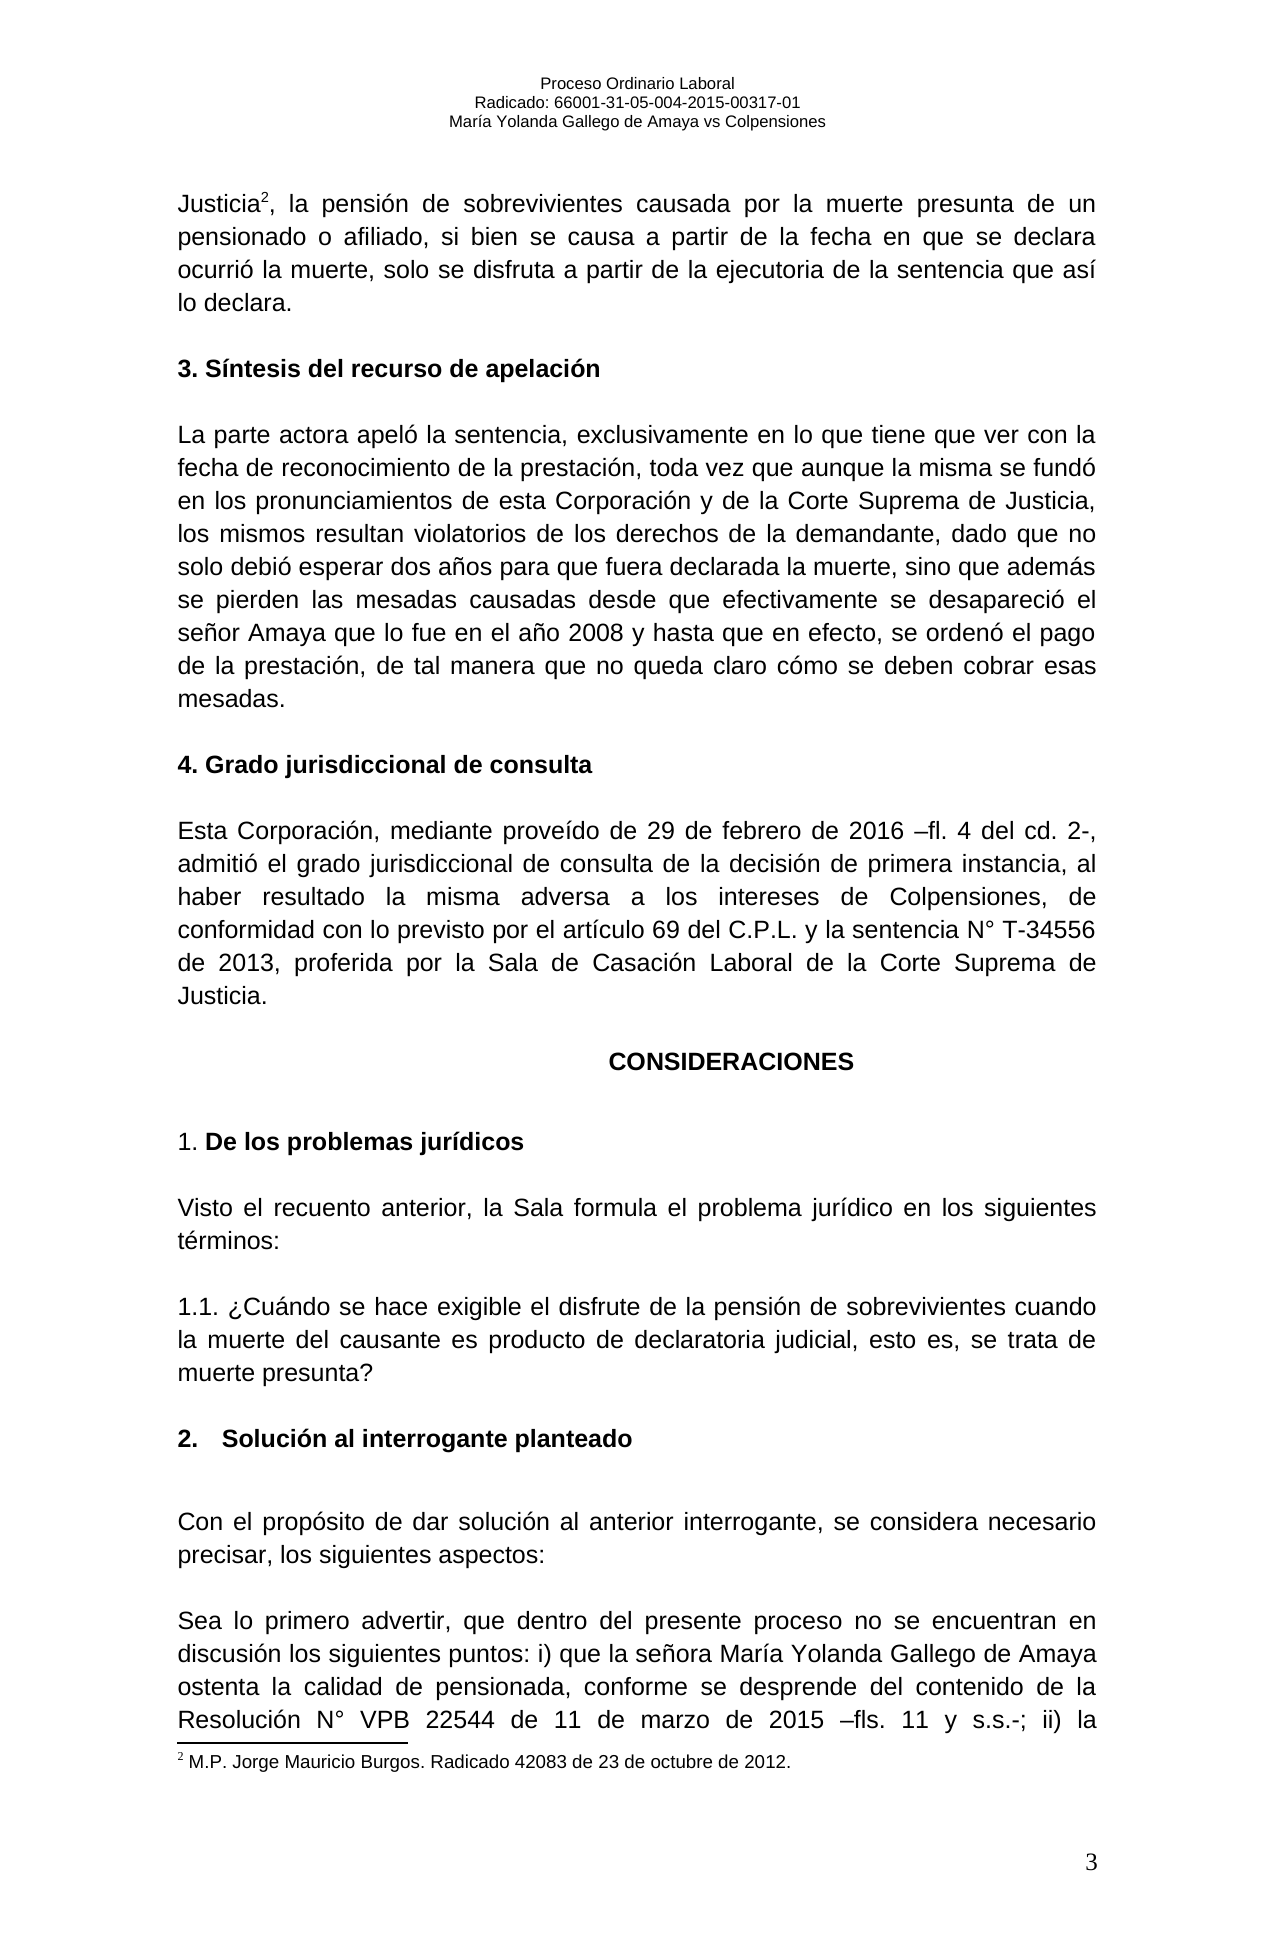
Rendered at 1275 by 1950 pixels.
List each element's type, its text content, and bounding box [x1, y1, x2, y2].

text Visto el recuento anterior, la Sala formula el problema jurídico en los siguientes términos: [177, 1193, 1098, 1255]
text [177, 189, 1098, 317]
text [177, 1606, 1098, 1734]
text Con el propósito de dar solución al anterior interrogante, se considera necesario precisar, los siguientes aspectos: [177, 1507, 1098, 1569]
text 1. De los problemas jurídicos [177, 1127, 1098, 1156]
list CONSIDERACIONES [365, 1047, 1098, 1076]
text 4. Grado jurisdiccional de consulta [177, 750, 1098, 779]
list Solución al interrogante planteado [177, 1424, 1098, 1453]
text La parte actora apeló la sentencia, exclusivamente en lo que tiene que ver con la fecha de reconocimiento de la prestación, toda vez que aunque la misma se fundó en los pronunciamientos de esta Corporación y de la Corte Suprema de Justicia, los mismos resultan violatorios de los derechos de la demandante, dado que no solo debió esperar dos años para que fuera declarada la muerte, sino que además se pierden las mesadas causadas desde que efectivamente se desapareció el señor Amaya que lo fue en el año 2008 y hasta que en efecto, se ordenó el pago de la prestación, de tal manera que no queda claro cómo se deben cobrar esas mesadas. [177, 420, 1098, 713]
text Esta Corporación, mediante proveído de 29 de febrero de 2016 –fl. 4 del cd. 2-, admitió el grado jurisdiccional de consulta de la decisión de primera instancia, al haber resultado la misma adversa a los intereses de Colpensiones, de conformidad con lo previsto por el artículo 69 del C.P.L. y la sentencia N° T-34556 de 2013, proferida por la Sala de Casación Laboral de la Corte Suprema de Justicia. [177, 816, 1098, 1010]
text 3. Síntesis del recurso de apelación [177, 354, 1098, 383]
text 1.1. ¿Cuándo se hace exigible el disfrute de la pensión de sobrevivientes cuando la muerte del causante es producto de declaratoria judicial, esto es, se trata de muerte presunta? [177, 1292, 1098, 1387]
